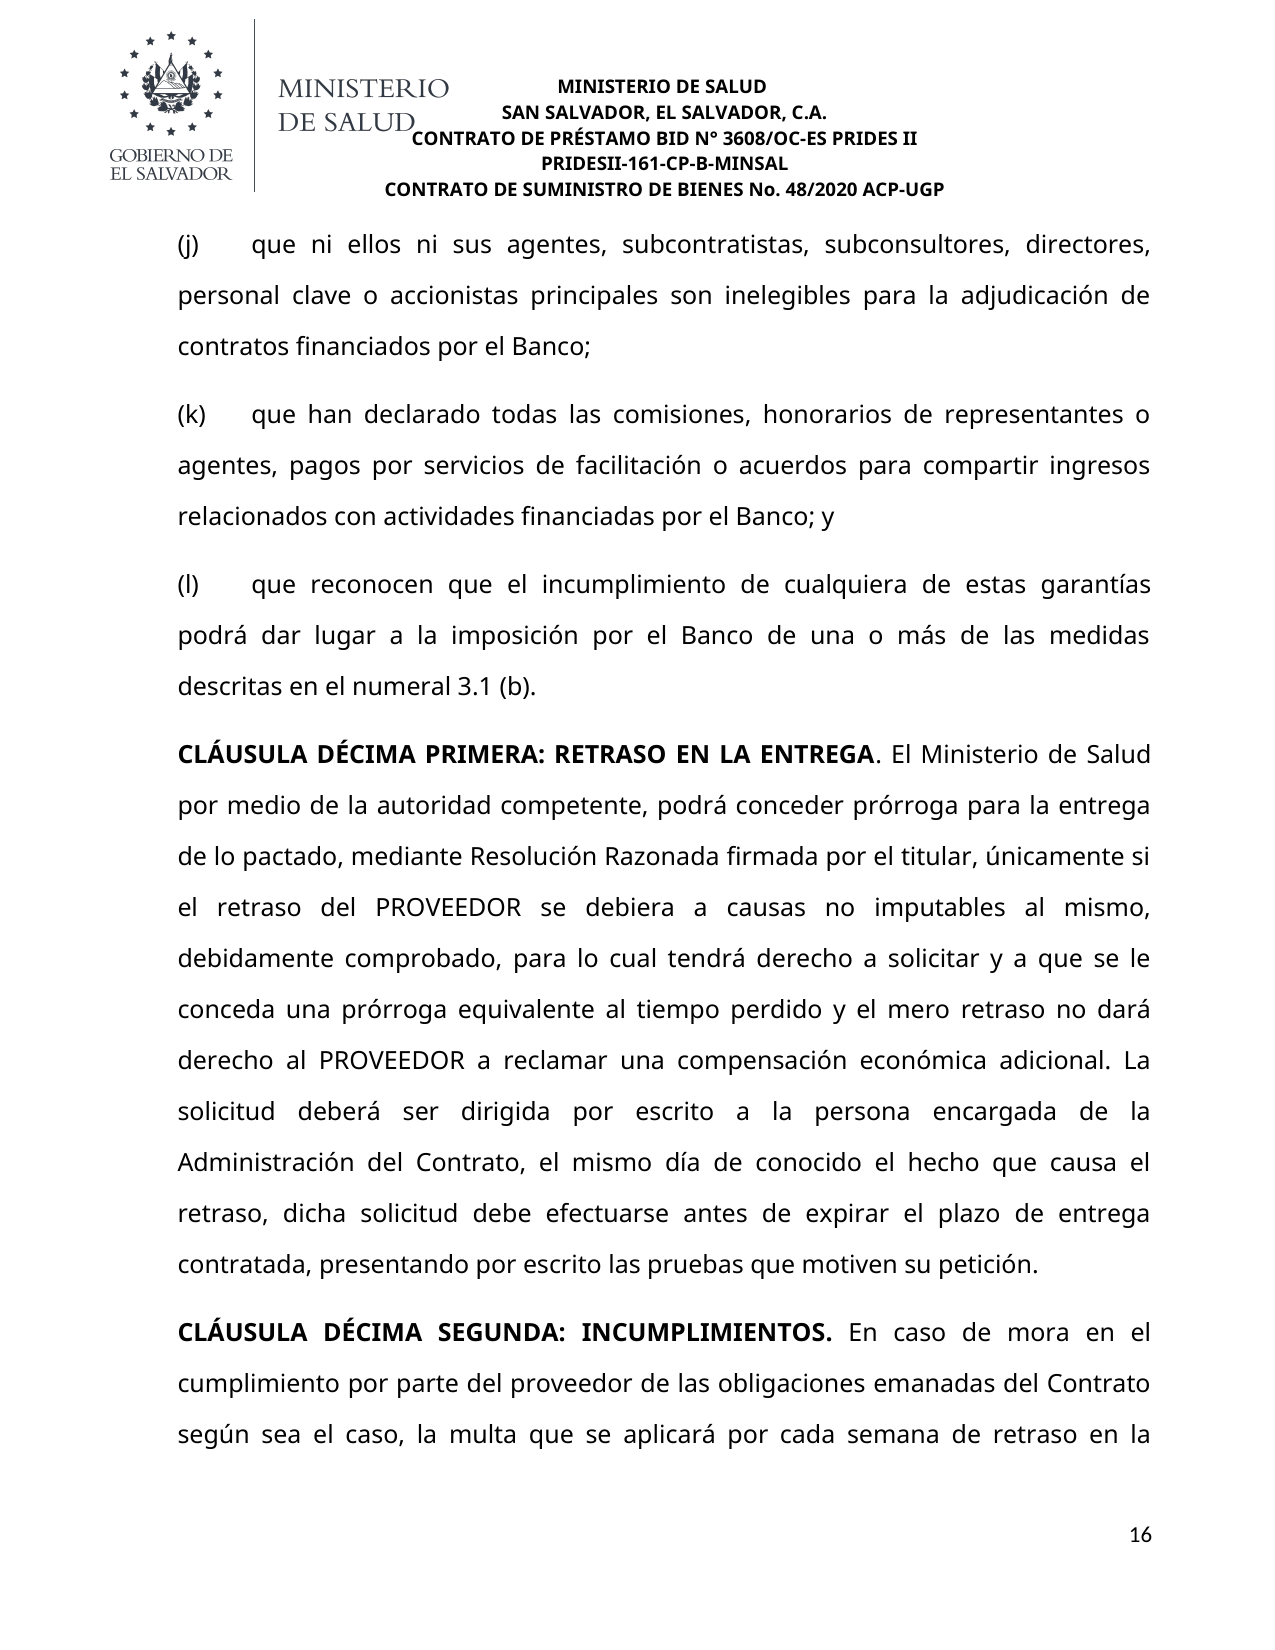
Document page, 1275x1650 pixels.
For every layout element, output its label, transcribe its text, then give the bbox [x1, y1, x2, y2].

text CLÁUSULA DÉCIMA PRIMERA: RETRASO EN LA ENTREGA. El Ministerio de Salud por medio de la autoridad competente, podrá conceder prórroga para la entrega de lo pactado, mediante Resolución Razonada firmada por el titular, únicamente si el retraso del PROVEEDOR se debiera a causas no imputables al mismo, debidamente comprobado, para lo cual tendrá derecho a solicitar y a que se le conceda una prórroga equivalente al tiempo perdido y el mero retraso no dará derecho al PROVEEDOR a reclamar una compensación económica adicional. La solicitud deberá ser dirigida por escrito a la persona encargada de la Administración del Contrato, el mismo día de conocido el hecho que causa el retraso, dicha solicitud debe efectuarse antes de expirar el plazo de entrega contratada, presentando por escrito las pruebas que motiven su petición. [177, 736, 1152, 1281]
picture [110, 19, 450, 192]
text (j) que ni ellos ni sus agentes, subcontratistas, subconsultores, directores, personal clave o accionistas principales son inelegibles para la adjudicación de contratos financiados por el Banco; [177, 227, 1152, 363]
picture [400, 185, 407, 192]
text (l) que reconocen que el incumplimiento de cualquiera de estas garantías podrá dar lugar a la imposición por el Banco de una o más de las medidas descritas en el numeral 3.1 (b). [177, 566, 1152, 703]
text (k) que han declarado todas las comisiones, honorarios de representantes o agentes, pagos por servicios de facilitación o acuerdos para compartir ingresos relacionados con actividades financiadas por el Banco; y [177, 397, 1152, 533]
